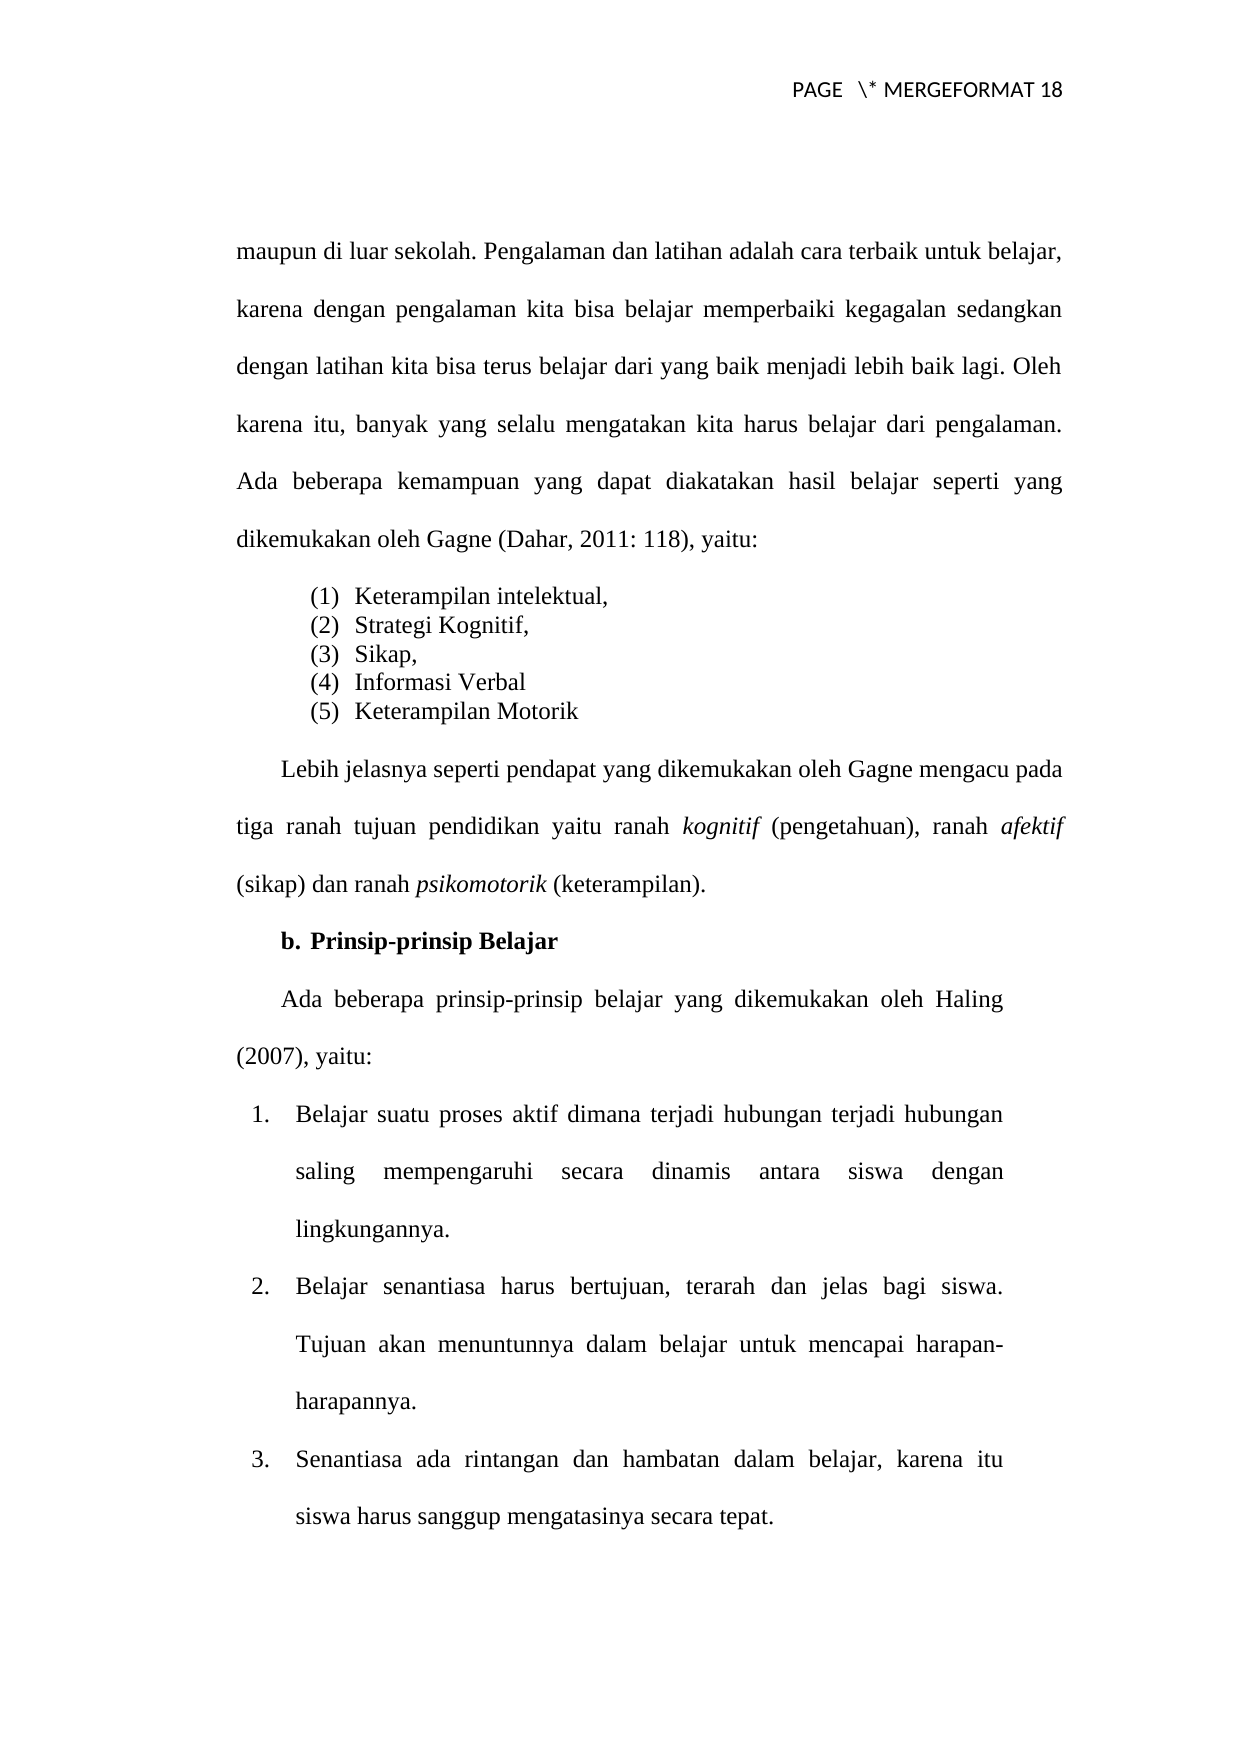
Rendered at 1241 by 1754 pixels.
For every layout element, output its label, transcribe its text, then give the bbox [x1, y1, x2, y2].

list Ada beberapa prinsip-prinsip belajar yang dikemukakan oleh Haling (2007), yaitu: [236, 984, 1004, 1070]
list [236, 236, 1063, 552]
list Senantiasa ada rintangan dan hambatan dalam belajar, karena itu siswa harus sanggup mengatasinya secara tepat. [251, 1444, 1004, 1530]
list Informasi Verbal [310, 667, 1063, 696]
list Sikap, [310, 639, 1063, 667]
list Strategi Kognitif, [310, 610, 1063, 639]
list Prinsip-prinsip Belajar [281, 926, 1063, 955]
list Belajar suatu proses aktif dimana terjadi hubungan terjadi hubungan saling mempengaruhi secara dinamis antara siswa dengan lingkungannya. [251, 1099, 1004, 1242]
list Keterampilan intelektual, [310, 581, 1063, 610]
list Lebih jelasnya seperti pendapat yang dikemukakan oleh Gagne mengacu pada tiga ranah tujuan pendidikan yaitu ranah kognitif (pengetahuan), ranah afektif (sikap) dan ranah psikomotorik (keterampilan). [236, 754, 1063, 897]
list Belajar senantiasa harus bertujuan, terarah dan jelas bagi siswa. Tujuan akan menuntunnya dalam belajar untuk mencapai harapan-harapannya. [251, 1271, 1004, 1415]
list Keterampilan Motorik [310, 696, 1063, 725]
